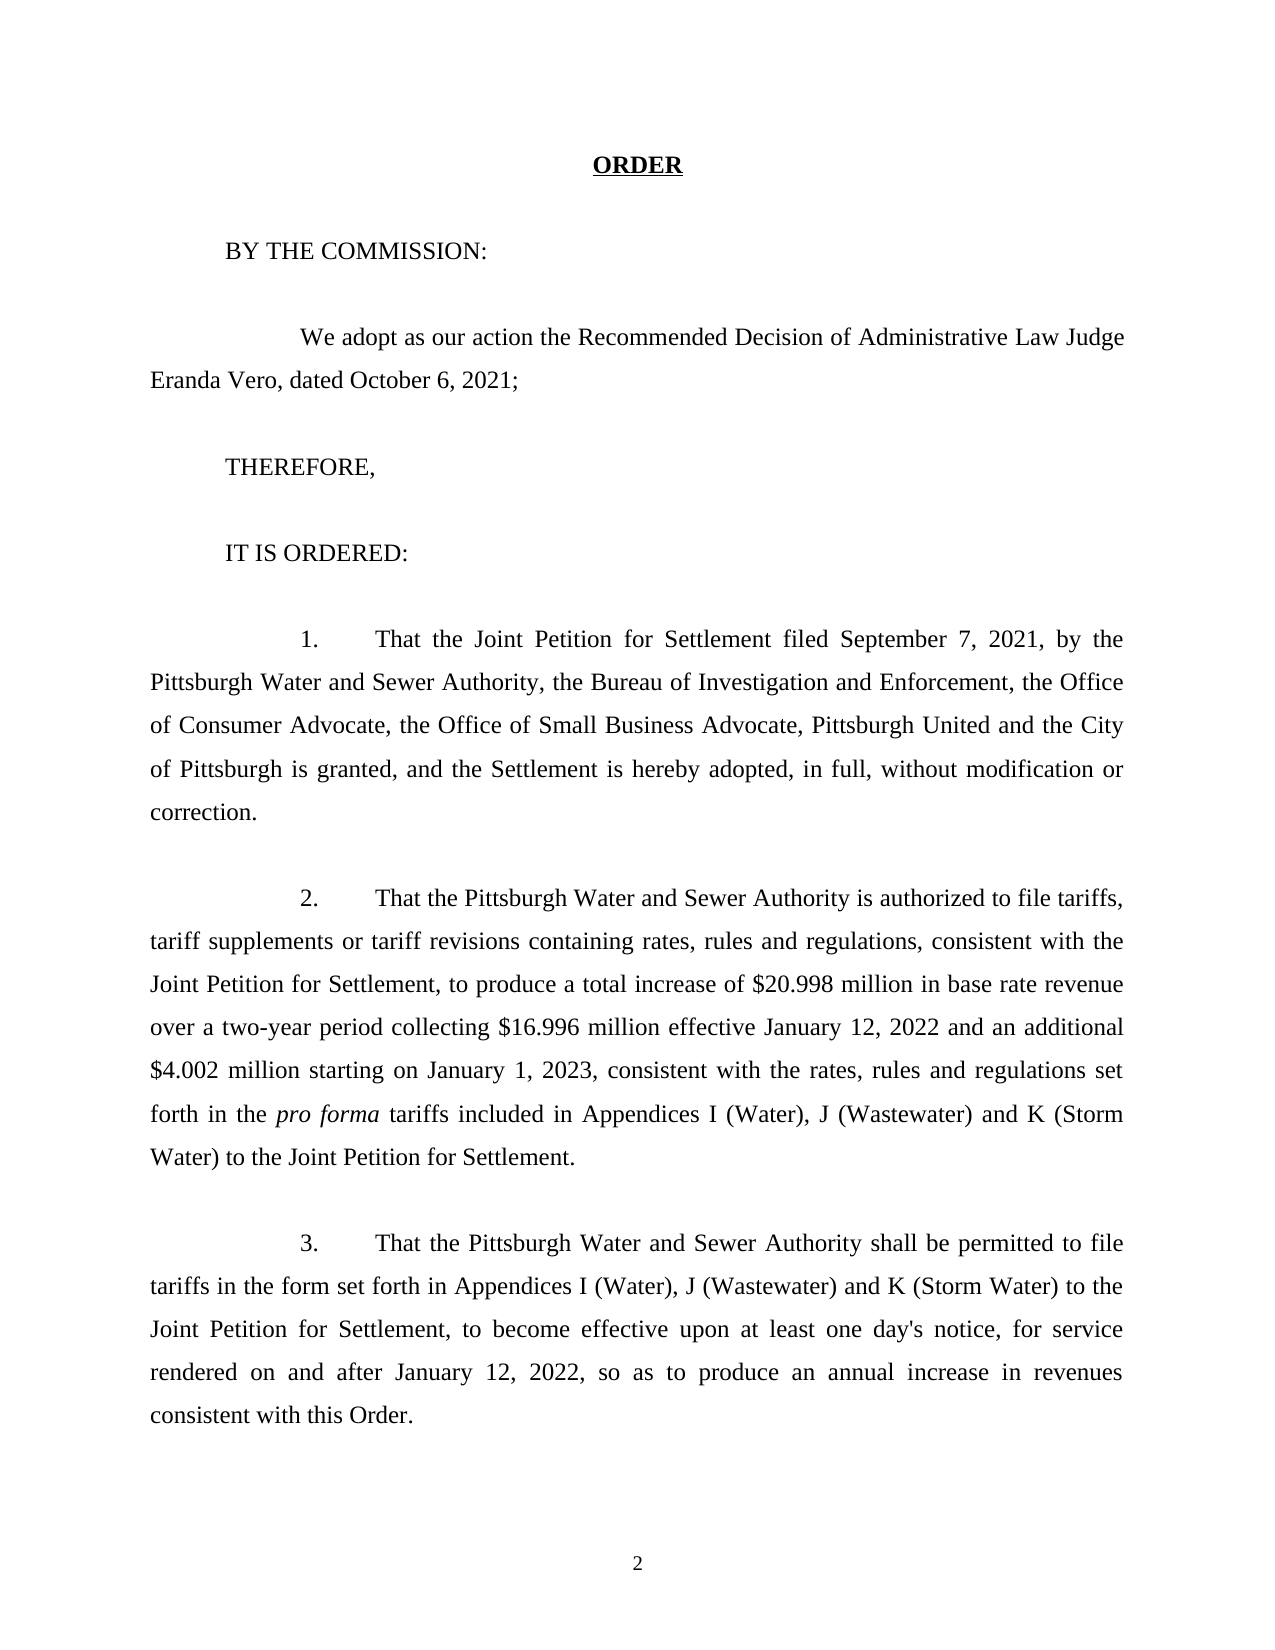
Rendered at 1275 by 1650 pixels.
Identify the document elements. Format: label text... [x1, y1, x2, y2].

text ORDER [150, 150, 1125, 179]
text 1. That the Joint Petition for Settlement filed September 7, 2021, by the Pittsburgh Water and Sewer Authority, the Bureau of Investigation and Enforcement, the Office of Consumer Advocate, the Office of Small Business Advocate, Pittsburgh United and the City of Pittsburgh is granted, and the Settlement is hereby adopted, in full, without modification or correction. [150, 624, 1125, 826]
text THEREFORE, [150, 452, 1125, 481]
text BY THE COMMISSION: [150, 236, 1125, 265]
text IT IS ORDERED: [150, 538, 1125, 567]
text 3. That the Pittsburgh Water and Sewer Authority shall be permitted to file tariffs in the form set forth in Appendices I (Water), J (Wastewater) and K (Storm Water) to the Joint Petition for Settlement, to become effective upon at least one day's notice, for service rendered on and after January 12, 2022, so as to produce an annual increase in revenues consistent with this Order. [150, 1228, 1125, 1429]
text 2. That the Pittsburgh Water and Sewer Authority is authorized to file tariffs, tariff supplements or tariff revisions containing rates, rules and regulations, consistent with the Joint Petition for Settlement, to produce a total increase of $20.998 million in base rate revenue over a two-year period collecting $16.996 million effective January 12, 2022 and an additional $4.002 million starting on January 1, 2023, consistent with the rates, rules and regulations set forth in the pro forma tariffs included in Appendices I (Water), J (Wastewater) and K (Storm Water) to the Joint Petition for Settlement. [150, 883, 1125, 1171]
text We adopt as our action the Recommended Decision of Administrative Law Judge Eranda Vero, dated October 6, 2021; [150, 322, 1125, 394]
